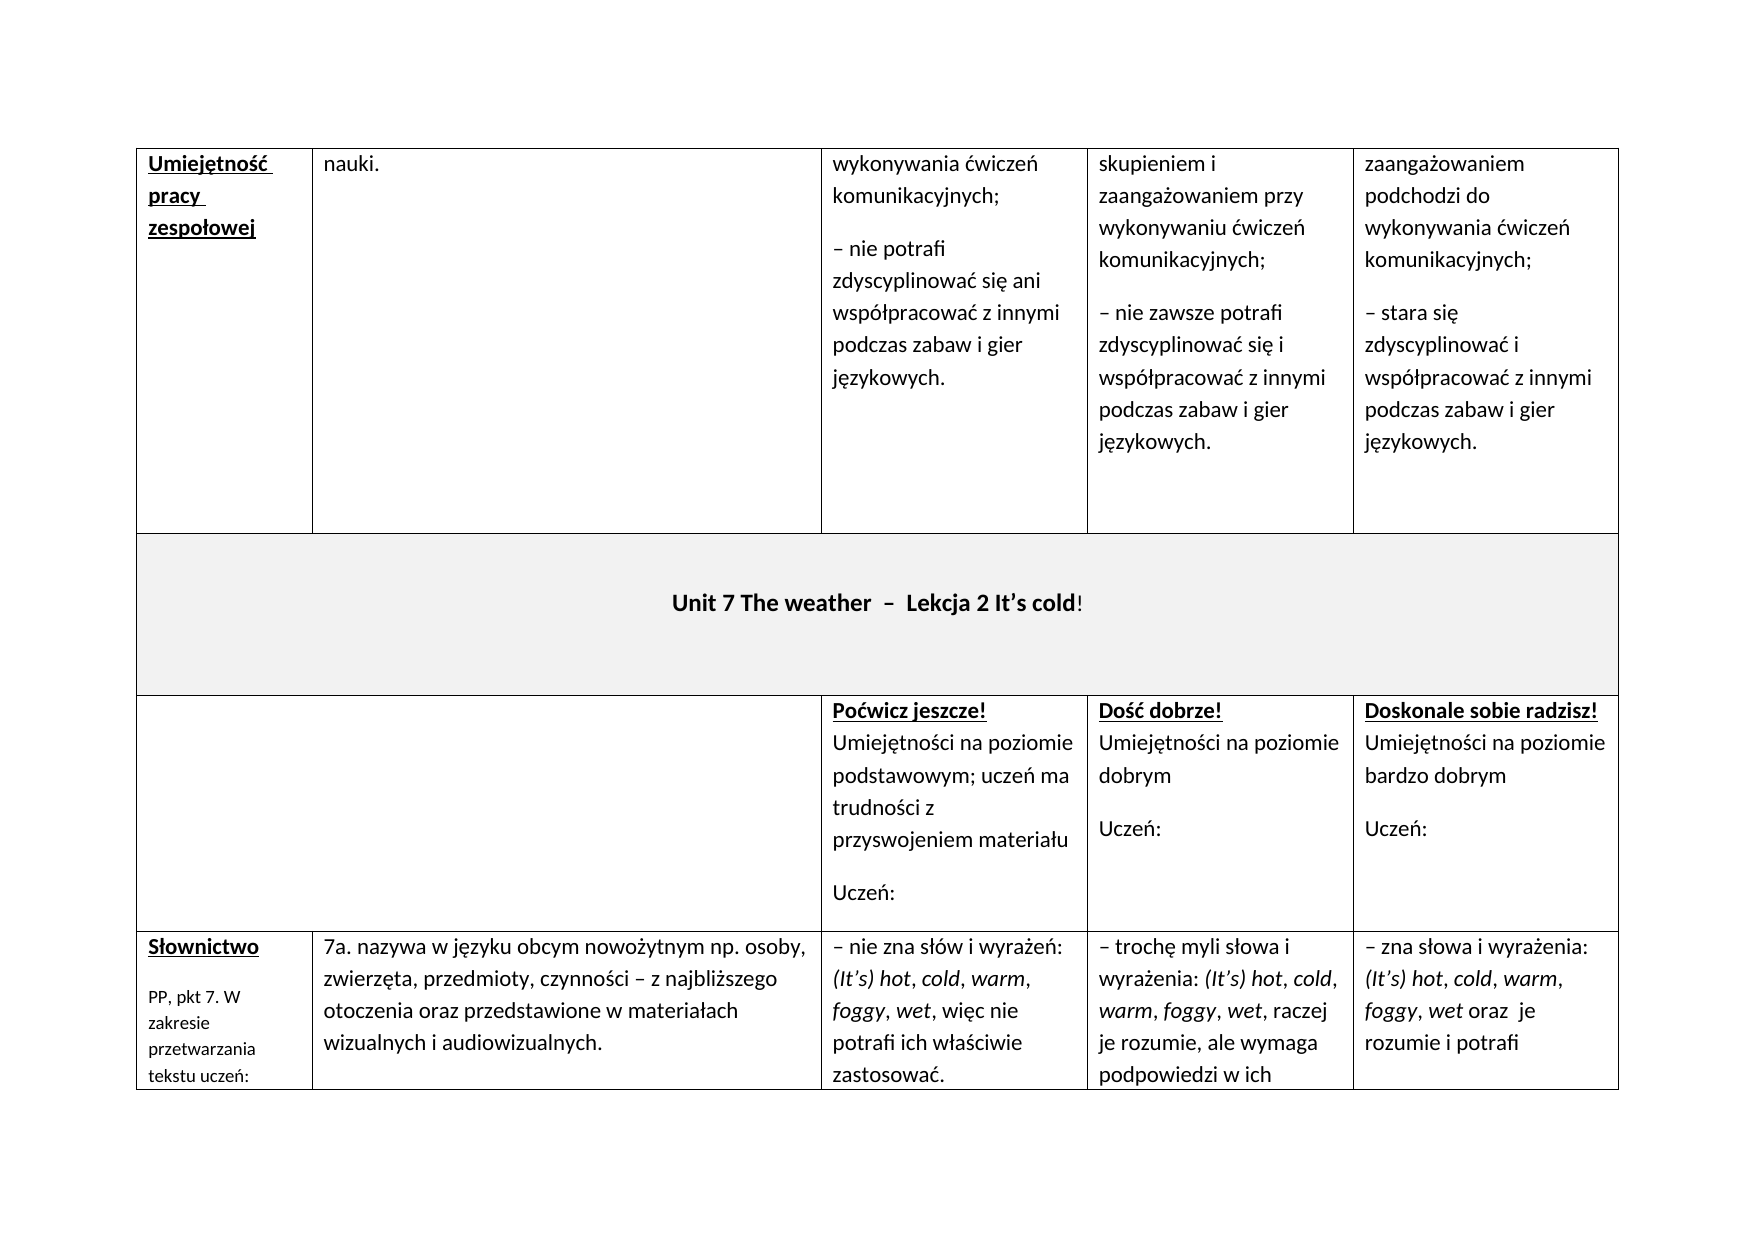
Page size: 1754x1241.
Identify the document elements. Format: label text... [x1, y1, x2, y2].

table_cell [313, 149, 821, 533]
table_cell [137, 149, 312, 533]
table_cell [1354, 932, 1618, 1089]
table_cell Dość dobrze! Umiejętności na poziomie dobrym Uczeń: [1088, 696, 1353, 931]
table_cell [1088, 149, 1353, 533]
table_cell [1354, 149, 1618, 533]
table_cell [137, 696, 821, 931]
table_cell Doskonale sobie radzisz! Umiejętności na poziomie bardzo dobrym Uczeń: [1354, 696, 1618, 931]
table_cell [822, 932, 1087, 1089]
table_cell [822, 149, 1087, 533]
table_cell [1088, 932, 1353, 1089]
table_cell Poćwicz jeszcze! Umiejętności na poziomie podstawowym; uczeń ma trudności z przyswojeniem materiału Uczeń: [822, 696, 1087, 931]
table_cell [137, 932, 312, 1089]
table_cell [313, 932, 821, 1089]
table_cell Unit 7 The weather – Lekcja 2 It’s cold! [137, 534, 1618, 695]
